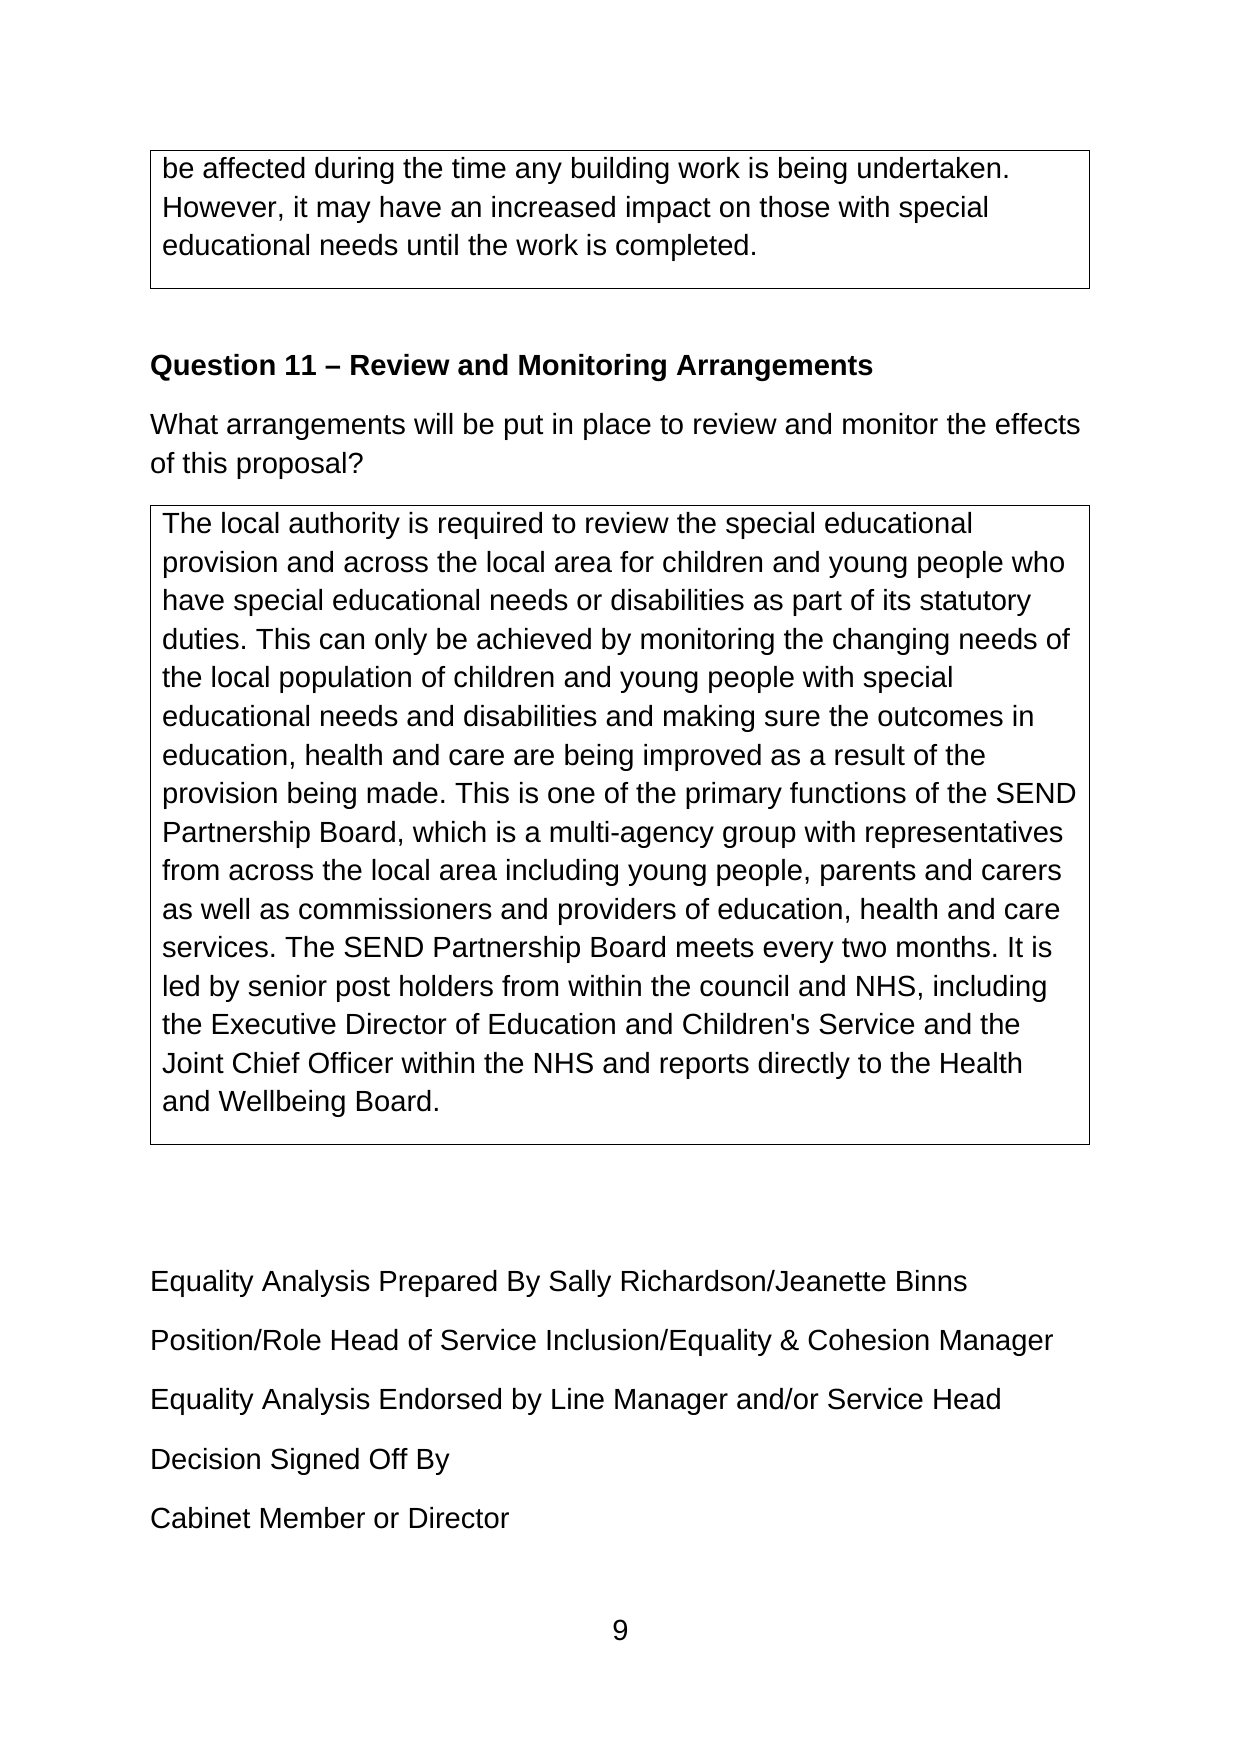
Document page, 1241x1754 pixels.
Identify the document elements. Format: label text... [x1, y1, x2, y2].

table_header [151, 151, 1089, 287]
text Decision Signed Off By [150, 1442, 1090, 1475]
text Position/Role Head of Service Inclusion/Equality & Cohesion Manager [150, 1323, 1090, 1356]
text Equality Analysis Endorsed by Line Manager and/or Service Head [150, 1382, 1090, 1416]
text What arrangements will be put in place to review and monitor the effects of this proposal? [150, 407, 1090, 479]
table_header The local authority is required to review the special educational provision and across the local area for children and young people who have special educational needs or disabilities as part of its statutory duties. This can only be achieved by monitoring the changing needs of the local population of children and young people with special educational needs and disabilities and making sure the outcomes in education, health and care are being improved as a result of the provision being made. This is one of the primary functions of the SEND Partnership Board, which is a multi-agency group with representatives from across the local area including young people, parents and carers as well as commissioners and providers of education, health and care services. The SEND Partnership Board meets every two months. It is led by senior post holders from within the council and NHS, including the Executive Director of Education and Children's Service and the Joint Chief Officer within the NHS and reports directly to the Health and Wellbeing Board. [151, 506, 1089, 1144]
text Question 11 – Review and Monitoring Arrangements [150, 348, 1090, 381]
text Cabinet Member or Director [150, 1501, 1090, 1534]
text Equality Analysis Prepared By Sally Richardson/Jeanette Binns [150, 1263, 1090, 1297]
